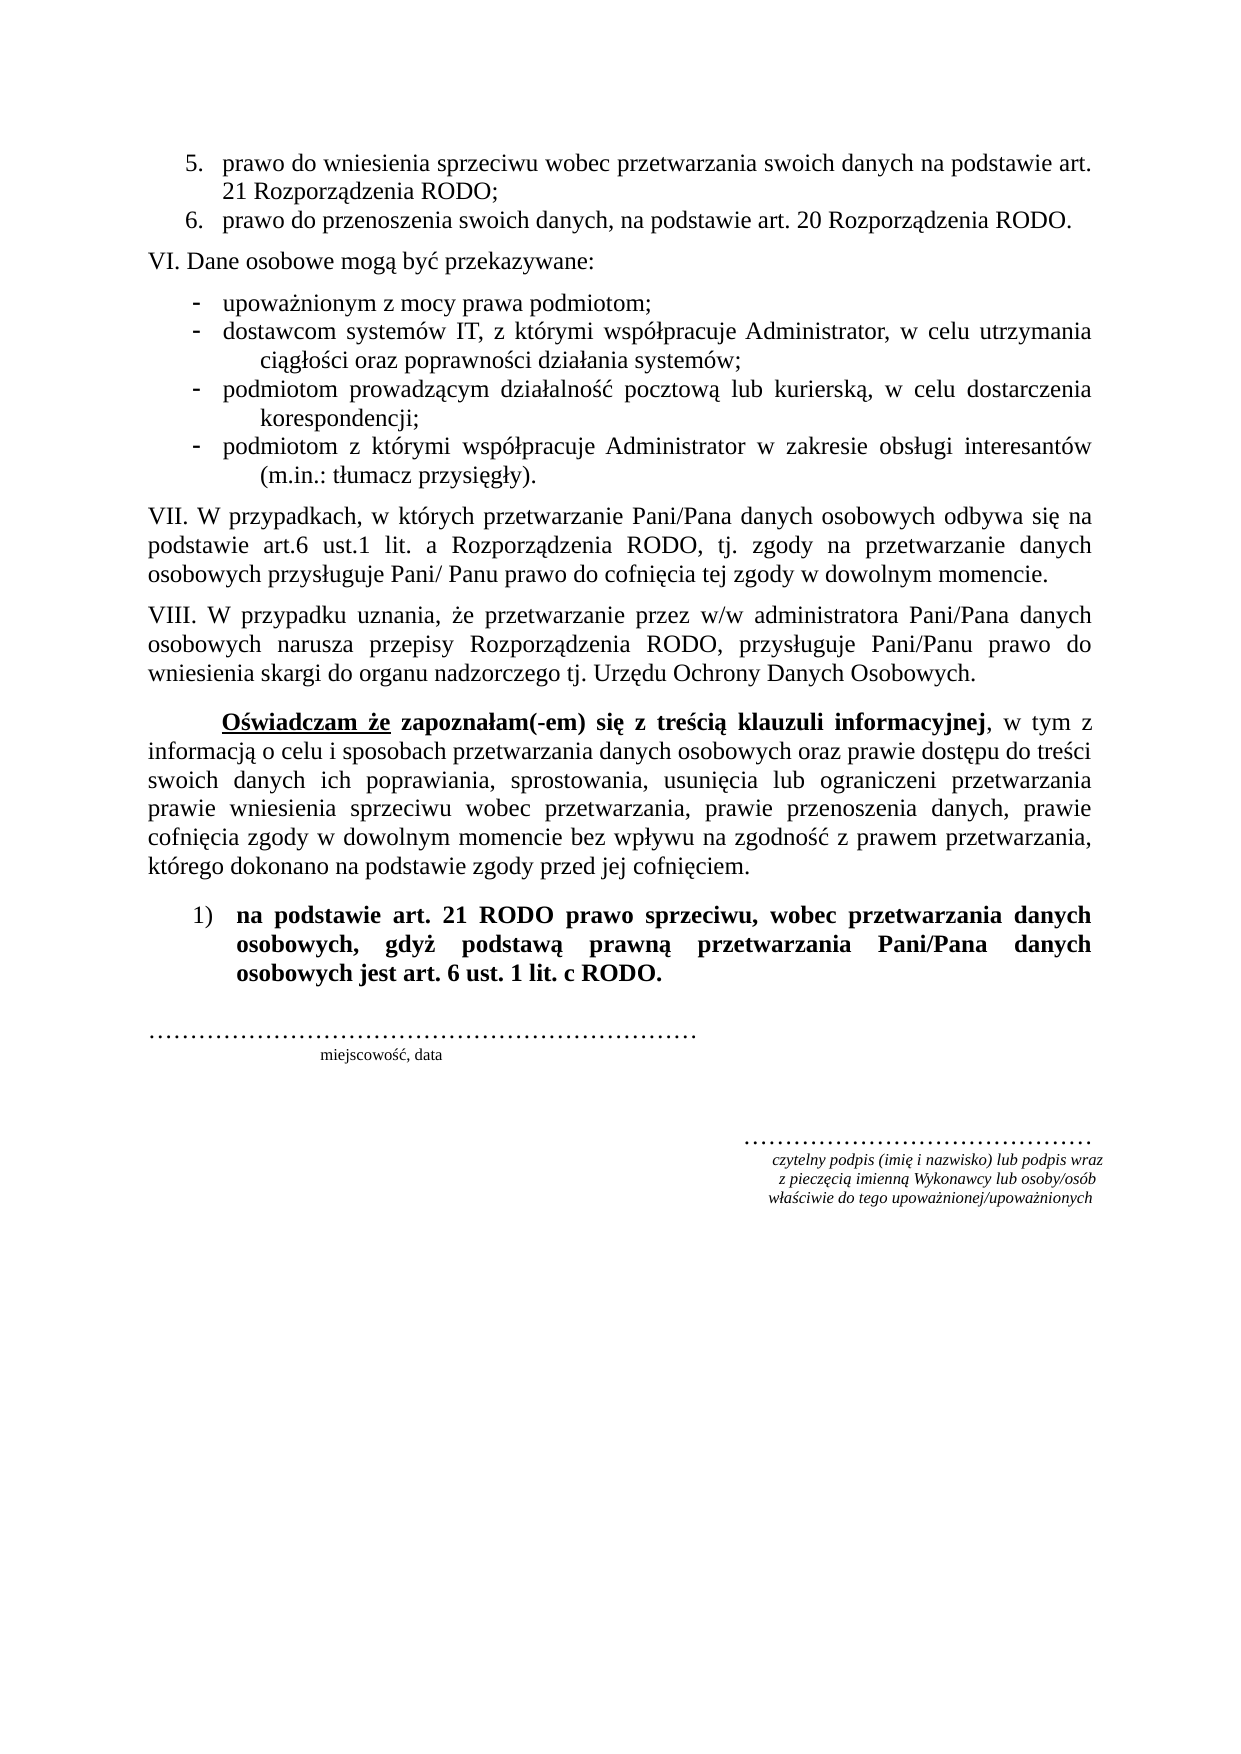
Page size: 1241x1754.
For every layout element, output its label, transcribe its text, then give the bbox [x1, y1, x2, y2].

text …………………………………… [148, 1121, 1093, 1150]
text VI. Dane osobowe mogą być przekazywane: [148, 246, 1093, 275]
text VII. W przypadkach, w których przetwarzanie Pani/Pana danych osobowych odbywa się na podstawie art.6 ust.1 lit. a Rozporządzenia RODO, tj. zgody na przetwarzanie danych osobowych przysługuje Pani/ Panu prawo do cofnięcia tej zgody w dowolnym momencie. [148, 501, 1093, 588]
text właściwie do tego upoważnionej/upoważnionych [148, 1188, 1093, 1207]
text ………………………………………………………… [148, 1016, 1093, 1044]
text Oświadczam że zapoznałam(-em) się z treścią klauzuli informacyjnej, w tym z informacją o celu i sposobach przetwarzania danych osobowych oraz prawie dostępu do treści swoich danych ich poprawiania, sprostowania, usunięcia lub ograniczeni przetwarzania prawie wniesienia sprzeciwu wobec przetwarzania, prawie przenoszenia danych, prawie cofnięcia zgody w dowolnym momencie bez wpływu na zgodność z prawem przetwarzania, którego dokonano na podstawie zgody przed jej cofnięciem. [148, 707, 1093, 880]
list prawo do wniesienia sprzeciwu wobec przetwarzania swoich danych na podstawie art. 21 Rozporządzenia RODO; [185, 148, 1093, 205]
list prawo do przenoszenia swoich danych, na podstawie art. 20 Rozporządzenia RODO. [185, 205, 1093, 234]
list dostawcom systemów IT, z którymi współpracuje Administrator, w celu utrzymania ciągłości oraz poprawności działania systemów; [192, 316, 1093, 374]
list podmiotom prowadzącym działalność pocztową lub kurierską, w celu dostarczenia korespondencji; [192, 374, 1093, 431]
text miejscowość, data [192, 1044, 1093, 1063]
list upoważnionym z mocy prawa podmiotom; [192, 288, 1093, 316]
text czytelny podpis (imię i nazwisko) lub podpis wraz z pieczęcią imienną Wykonawcy lub osoby/osób [738, 1150, 1137, 1188]
text VIII. W przypadku uznania, że przetwarzanie przez w/w administratora Pani/Pana danych osobowych narusza przepisy Rozporządzenia RODO, przysługuje Pani/Panu prawo do wniesienia skargi do organu nadzorczego tj. Urzędu Ochrony Danych Osobowych. [148, 600, 1093, 686]
list podmiotom z którymi współpracuje Administrator w zakresie obsługi interesantów (m.in.: tłumacz przysięgły). [192, 431, 1093, 489]
list na podstawie art. 21 RODO prawo sprzeciwu, wobec przetwarzania danych osobowych, gdyż podstawą prawną przetwarzania Pani/Pana danych osobowych jest art. 6 ust. 1 lit. c RODO. [192, 901, 1093, 987]
